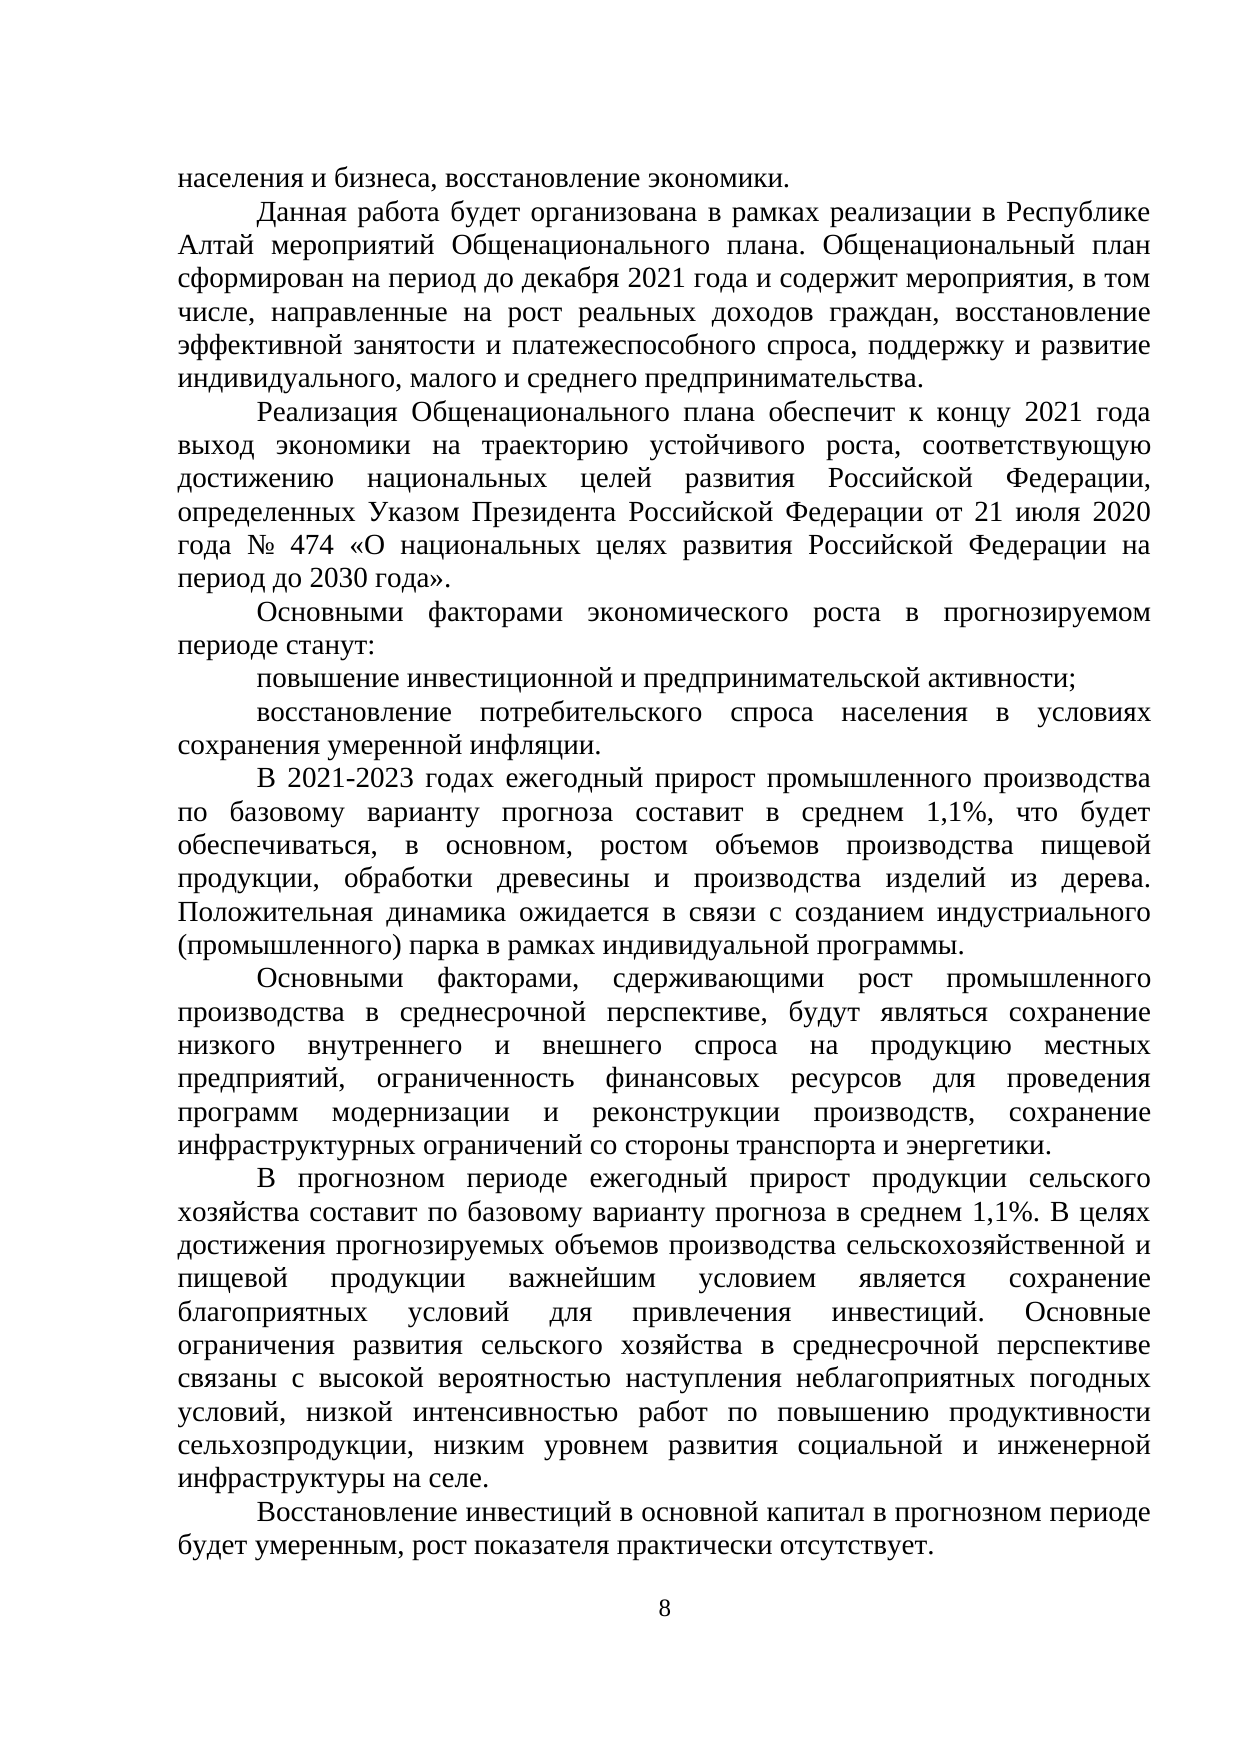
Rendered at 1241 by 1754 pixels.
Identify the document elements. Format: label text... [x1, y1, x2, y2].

text восстановление потребительского спроса населения в условиях сохранения умеренной инфляции. [177, 694, 1152, 761]
text повышение инвестиционной и предпринимательской активности; [177, 661, 1152, 694]
text В 2021-2023 годах ежегодный прирост промышленного производства по базовому варианту прогноза составит в среднем 1,1%, что будет обеспечиваться, в основном, ростом объемов производства пищевой продукции, обработки древесины и производства изделий из дерева. Положительная динамика ожидается в связи с созданием индустриального (промышленного) парка в рамках индивидуальной программы. [177, 761, 1152, 961]
text Восстановление инвестиций в основной капитал в прогнозном периоде будет умеренным, рост показателя практически отсутствует. [177, 1494, 1152, 1561]
text Реализация Общенационального плана обеспечит к концу 2021 года выход экономики на траекторию устойчивого роста, соответствующую достижению национальных целей развития Российской Федерации, определенных Указом Президента Российской Федерации от 21 июля 2020 года № 474 «О национальных целях развития Российской Федерации на период до 2030 года». [177, 394, 1152, 594]
text В прогнозном периоде ежегодный прирост продукции сельского хозяйства составит по базовому варианту прогноза в среднем 1,1%. В целях достижения прогнозируемых объемов производства сельскохозяйственной и пищевой продукции важнейшим условием является сохранение благоприятных условий для привлечения инвестиций. Основные ограничения развития сельского хозяйства в среднесрочной перспективе связаны с высокой вероятностью наступления неблагоприятных погодных условий, низкой интенсивностью работ по повышению продуктивности сельхозпродукции, низким уровнем развития социальной и инженерной инфраструктуры на селе. [177, 1161, 1152, 1494]
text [177, 161, 1152, 194]
text Основными факторами экономического роста в прогнозируемом периоде станут: [177, 594, 1152, 661]
text Основными факторами, сдерживающими рост промышленного производства в среднесрочной перспективе, будут являться сохранение низкого внутреннего и внешнего спроса на продукцию местных предприятий, ограниченность финансовых ресурсов для проведения программ модернизации и реконструкции производств, сохранение инфраструктурных ограничений со стороны транспорта и энергетики. [177, 961, 1152, 1161]
text Данная работа будет организована в рамках реализации в Республике Алтай мероприятий Общенационального плана. Общенациональный план сформирован на период до декабря 2021 года и содержит мероприятия, в том числе, направленные на рост реальных доходов граждан, восстановление эффективной занятости и платежеспособного спроса, поддержку и развитие индивидуального, малого и среднего предпринимательства. [177, 194, 1152, 394]
